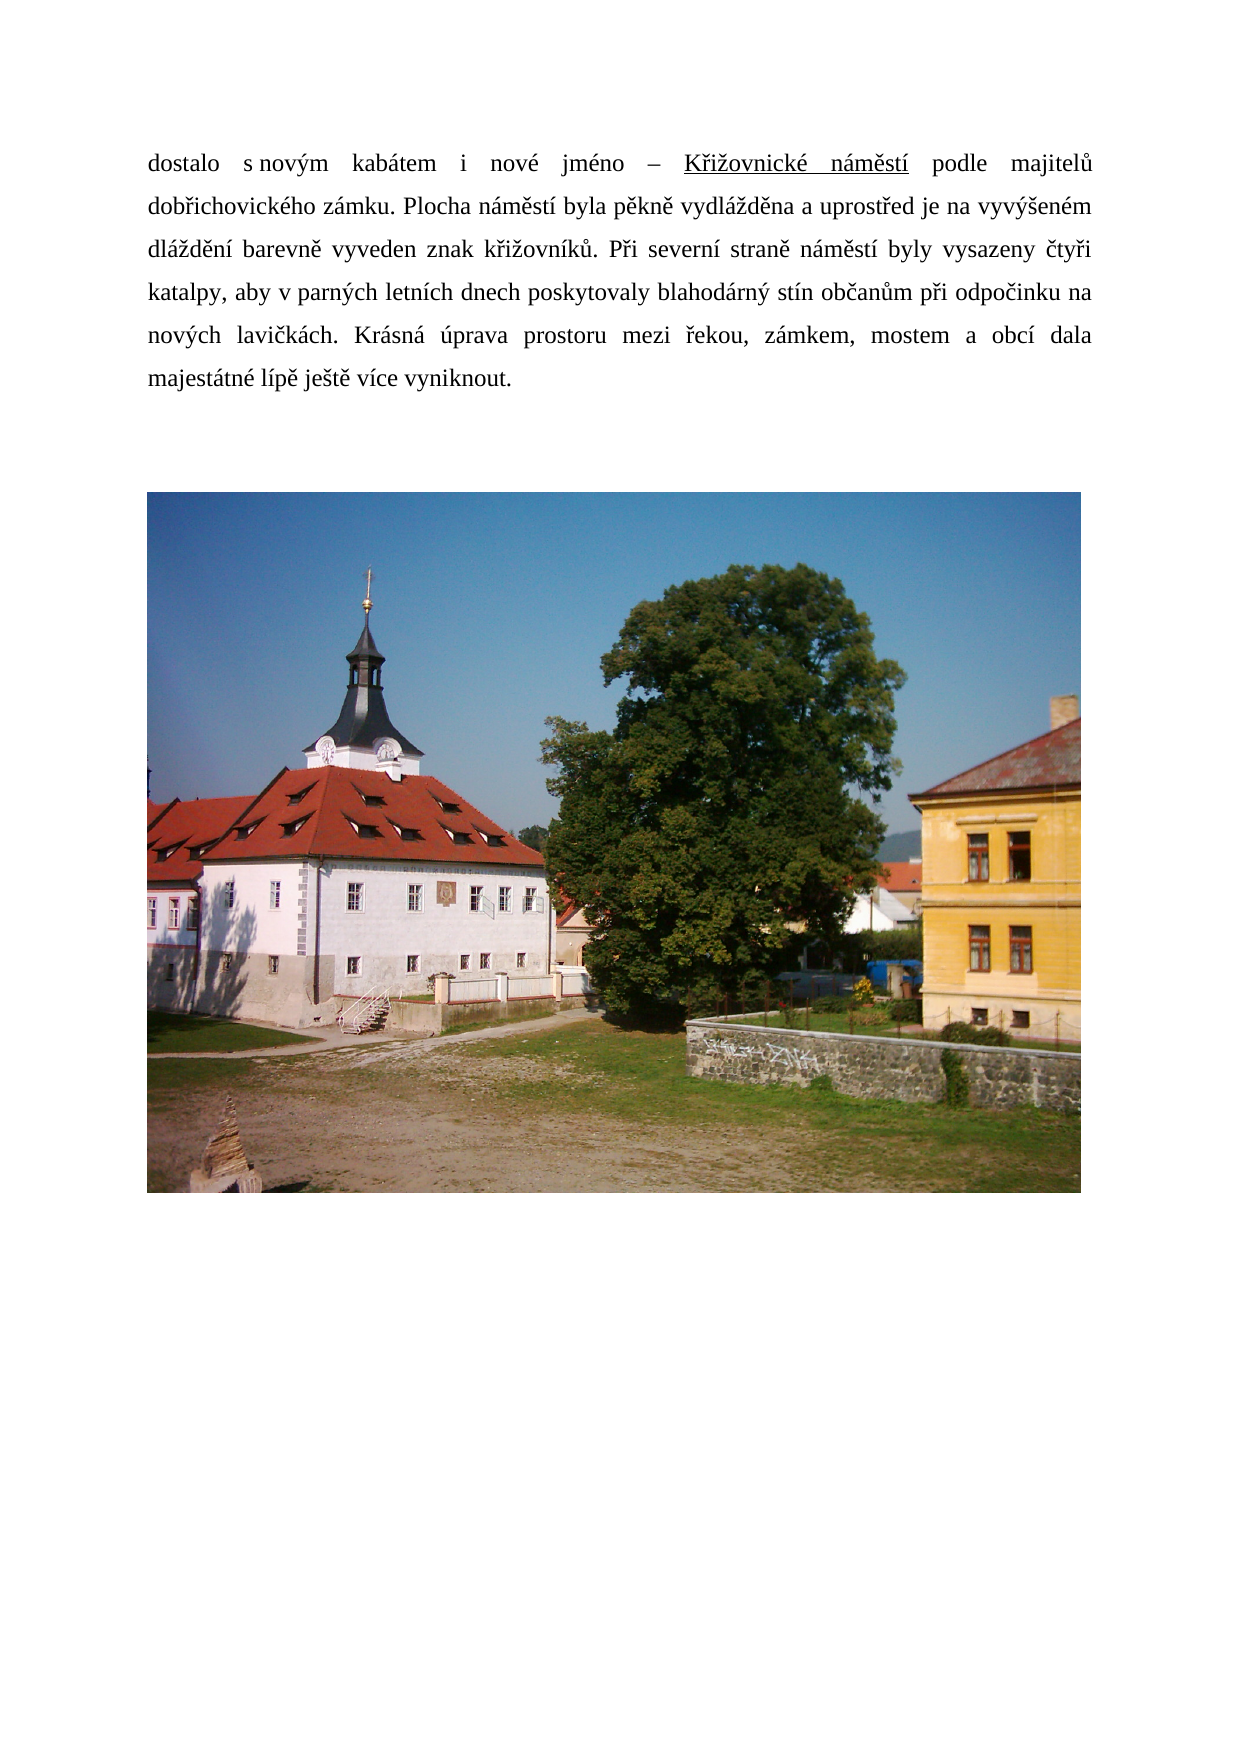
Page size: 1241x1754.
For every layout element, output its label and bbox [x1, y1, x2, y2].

picture [147, 492, 1081, 1193]
text [148, 148, 1093, 392]
